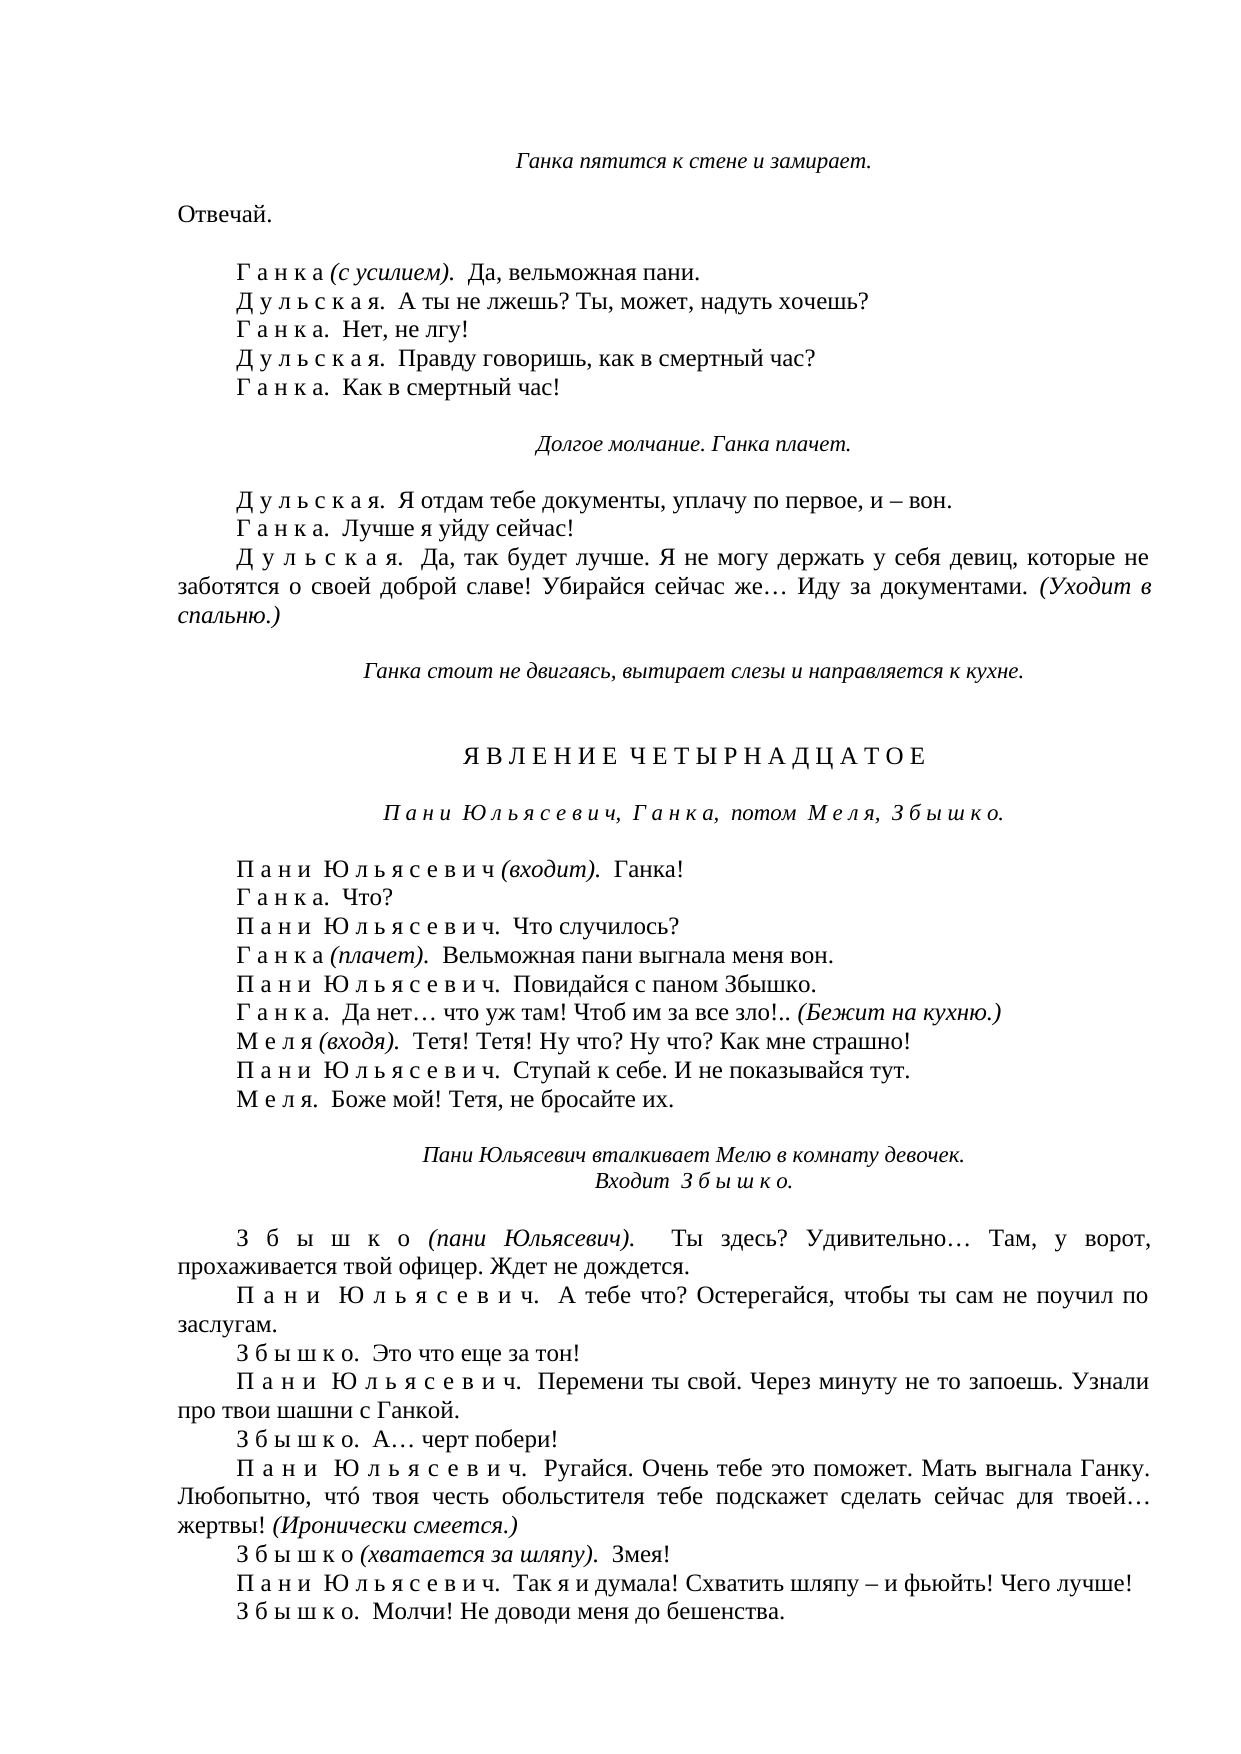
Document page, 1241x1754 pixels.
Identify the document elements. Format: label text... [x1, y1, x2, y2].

text Пани Юльясевич вталкивает Мелю в комнату девочек. [177, 1141, 1152, 1167]
text Отвечай. [177, 199, 1152, 228]
text Я В Л Е Н И Е Ч Е Т Ы Р Н А Д Ц А Т О Е [177, 741, 1152, 770]
text Г а н к а. Да нет… что уж там! Чтоб им за все зло!.. (Бежит на кухню.) [177, 997, 1152, 1026]
text Входит З б ы ш к о. [177, 1167, 1152, 1194]
text Д у л ь с к а я. Я отдам тебе документы, уплачу по первое, и – вон. [177, 485, 1152, 513]
text Д у л ь с к а я. Да, так будет лучше. Я не могу держать у себя девиц, которые не заботятся о своей доброй славе! Убирайся сейчас же… Иду за документами. (Уходит в спальню.) [177, 542, 1152, 628]
text П а н и Ю л ь я с е в и ч, Г а н к а, потом М е л я, З б ы ш к о. [177, 798, 1152, 825]
text Д у л ь с к а я. А ты не лжешь? Ты, может, надуть хочешь? [177, 286, 1152, 314]
text П а н и Ю л ь я с е в и ч. Перемени ты свой. Через минуту не то запоешь. Узнали про твои шашни с Ганкой. [177, 1366, 1152, 1424]
text Д у л ь с к а я. Правду говоришь, как в смертный час? [177, 343, 1152, 372]
text П а н и Ю л ь я с е в и ч. Ругайся. Очень тебе это поможет. Мать выгнала Ганку. Любопытно, чтó твоя честь обольстителя тебе подскажет сделать сейчас для твоей… жертвы! (Иронически смеется.) [177, 1453, 1152, 1539]
text П а н и Ю л ь я с е в и ч. Так я и думала! Схватить шляпу – и фьюйть! Чего лучше! [177, 1568, 1152, 1596]
text П а н и Ю л ь я с е в и ч. Что случилось? [177, 911, 1152, 940]
text Ганка пятится к стене и замирает. [177, 147, 1152, 173]
text З б ы ш к о (хватается за шляпу). Змея! [177, 1539, 1152, 1568]
text П а н и Ю л ь я с е в и ч (входит). Ганка! [177, 854, 1152, 882]
text Ганка стоит не двигаясь, вытирает слезы и направляется к кухне. [177, 657, 1152, 683]
text З б ы ш к о. Молчи! Не доводи меня до бешенства. [177, 1596, 1152, 1625]
text Г а н к а. Нет, не лгу! [177, 314, 1152, 343]
text М е л я (входя). Тетя! Тетя! Ну что? Ну что? Как мне страшно! [177, 1026, 1152, 1055]
text Г а н к а. Лучше я уйду сейчас! [177, 513, 1152, 542]
text З б ы ш к о. А… черт побери! [177, 1424, 1152, 1453]
text З б ы ш к о (пани Юльясевич). Ты здесь? Удивительно… Там, у ворот, прохаживается твой офицер. Ждет не дождется. [177, 1223, 1152, 1280]
text З б ы ш к о. Это что еще за тон! [177, 1338, 1152, 1366]
text П а н и Ю л ь я с е в и ч. А тебе что? Остерегайся, чтобы ты сам не поучил по заслугам. [177, 1280, 1152, 1338]
text Г а н к а. Что? [177, 882, 1152, 911]
text Г а н к а (плачет). Вельможная пани выгнала меня вон. [177, 940, 1152, 969]
text М е л я. Боже мой! Тетя, не бросайте их. [177, 1084, 1152, 1112]
text П а н и Ю л ь я с е в и ч. Ступай к себе. И не показывайся тут. [177, 1055, 1152, 1084]
text Г а н к а (с усилием). Да, вельможная пани. [177, 257, 1152, 286]
text П а н и Ю л ь я с е в и ч. Повидайся с паном Збышко. [177, 969, 1152, 997]
text Долгое молчание. Ганка плачет. [177, 429, 1152, 456]
text Г а н к а. Как в смертный час! [177, 372, 1152, 401]
